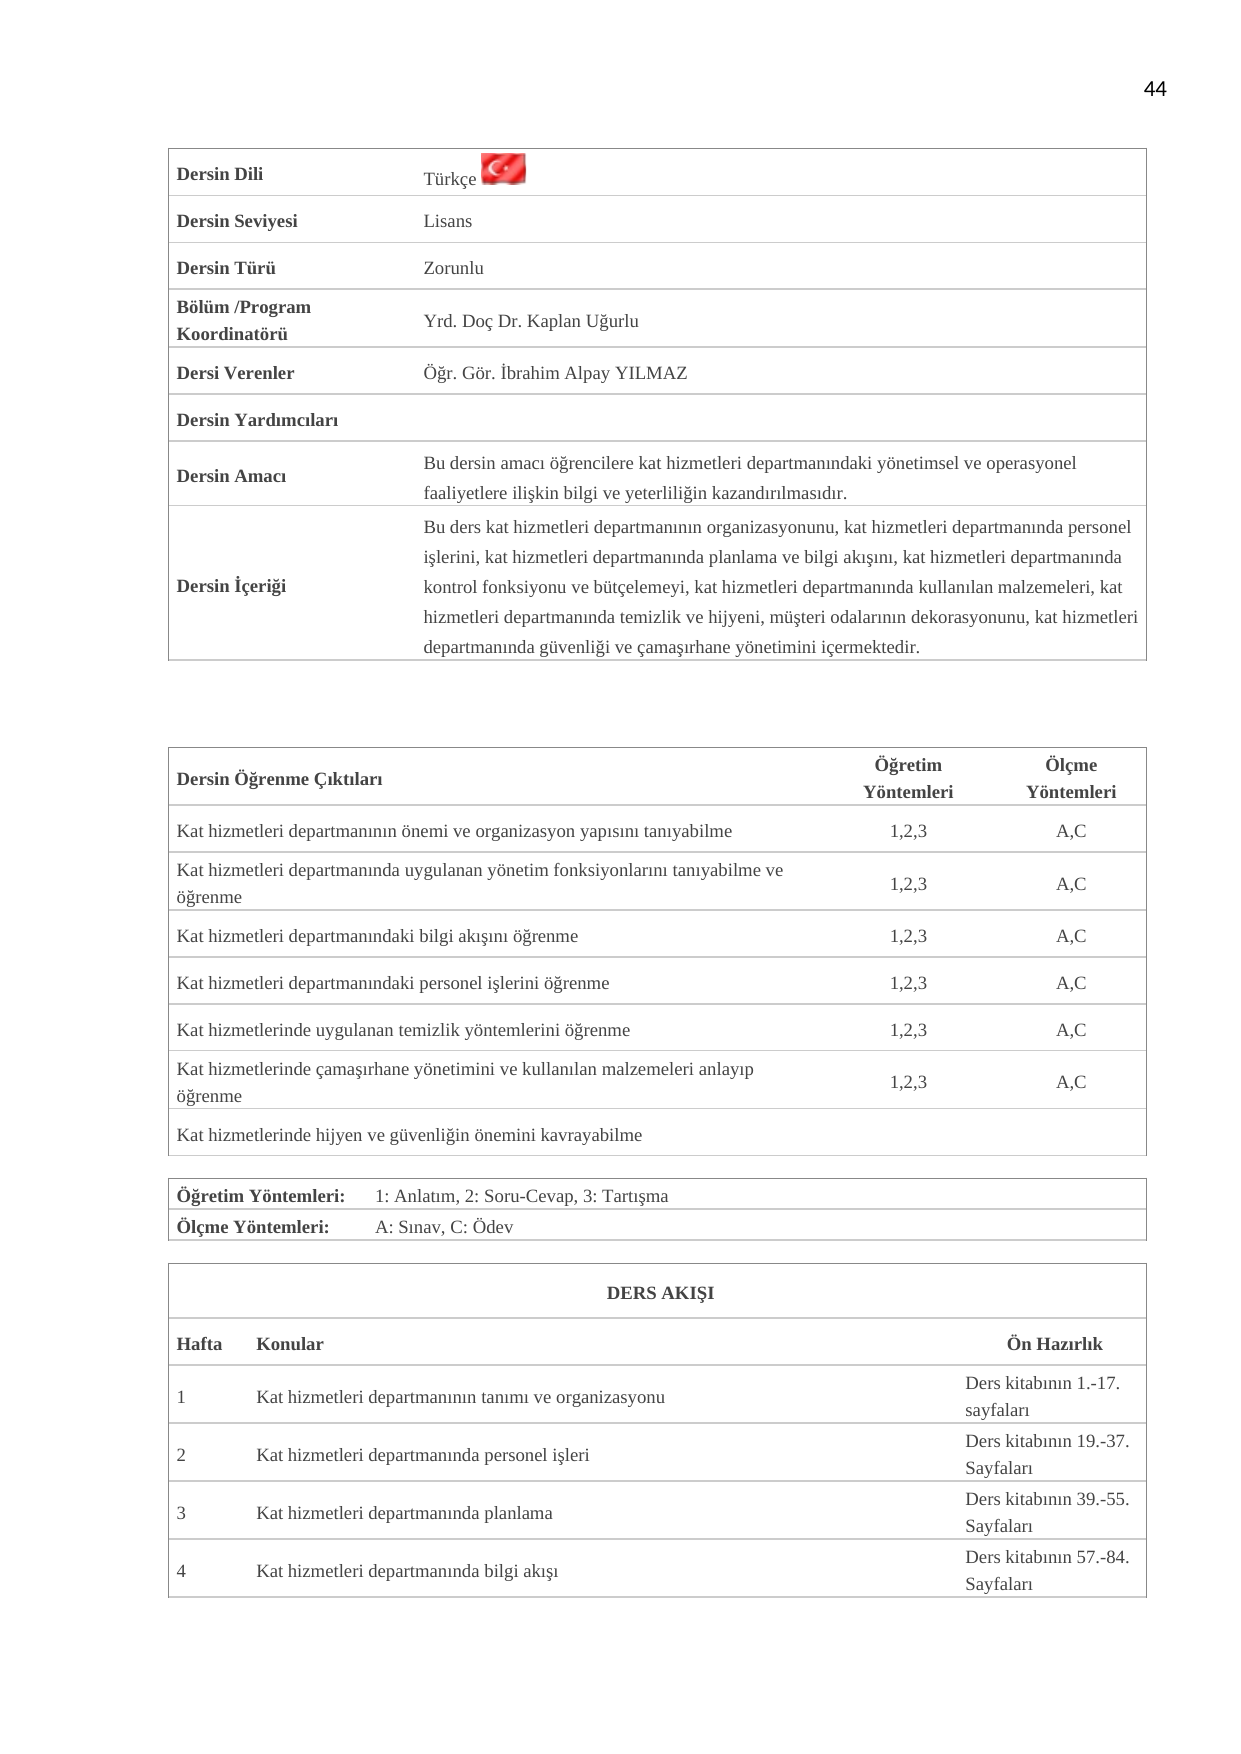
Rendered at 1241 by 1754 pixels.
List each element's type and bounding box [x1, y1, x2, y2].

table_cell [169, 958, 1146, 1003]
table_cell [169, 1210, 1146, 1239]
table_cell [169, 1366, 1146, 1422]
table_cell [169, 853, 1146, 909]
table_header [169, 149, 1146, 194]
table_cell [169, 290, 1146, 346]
picture [481, 153, 527, 185]
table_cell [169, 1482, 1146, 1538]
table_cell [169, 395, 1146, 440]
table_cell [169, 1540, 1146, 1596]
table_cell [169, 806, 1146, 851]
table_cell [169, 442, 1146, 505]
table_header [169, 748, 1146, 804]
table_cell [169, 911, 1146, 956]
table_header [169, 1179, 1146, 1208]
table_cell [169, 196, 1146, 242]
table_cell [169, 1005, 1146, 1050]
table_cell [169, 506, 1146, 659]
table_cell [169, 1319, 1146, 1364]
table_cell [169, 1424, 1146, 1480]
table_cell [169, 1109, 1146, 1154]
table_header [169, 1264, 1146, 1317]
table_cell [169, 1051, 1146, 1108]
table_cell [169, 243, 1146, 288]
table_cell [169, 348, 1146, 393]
